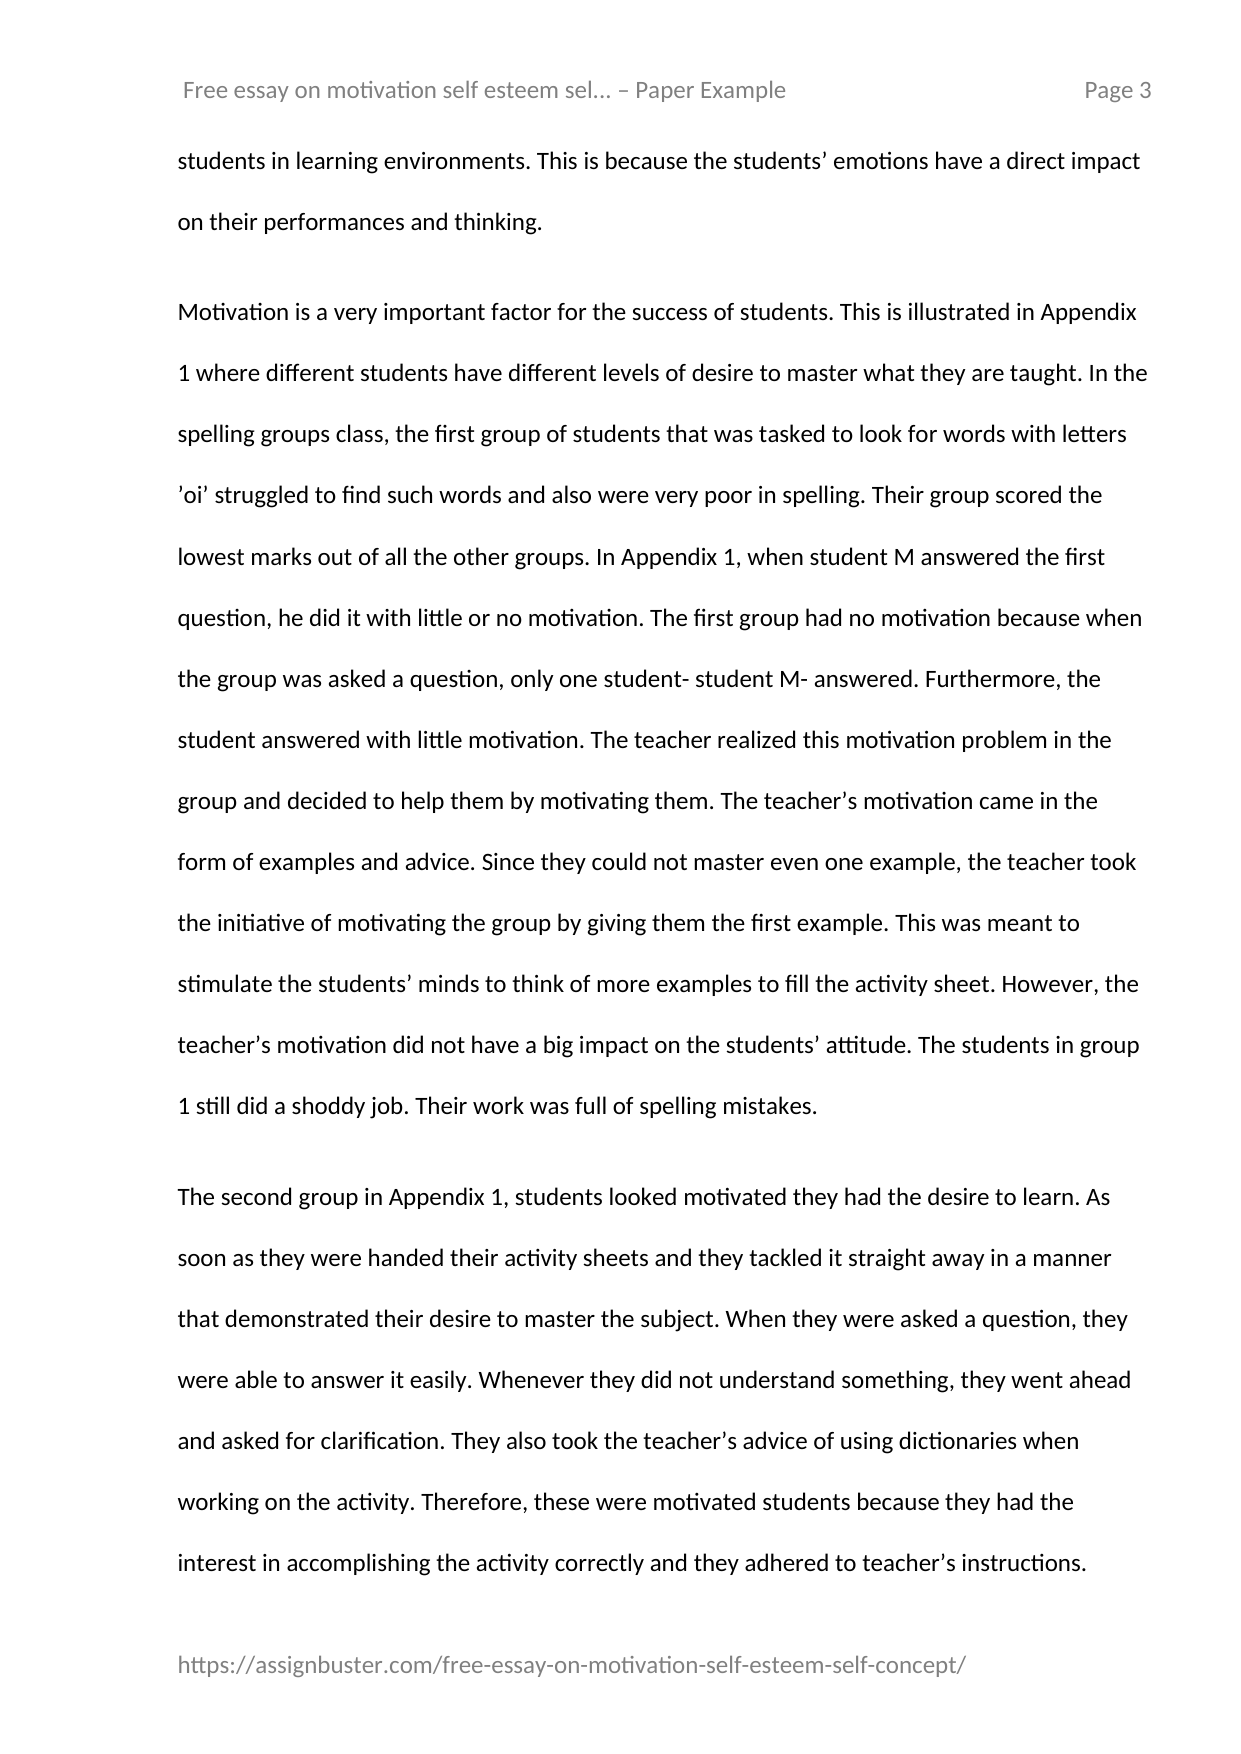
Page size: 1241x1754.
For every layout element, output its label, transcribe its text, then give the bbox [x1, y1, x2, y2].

text The second group in Appendix 1, students looked motivated they had the desire to learn. As soon as they were handed their activity sheets and they tackled it straight away in a manner that demonstrated their desire to master the subject. When they were asked a question, they were able to answer it easily. Whenever they did not understand something, they went ahead and asked for clarification. They also took the teacher’s advice of using dictionaries when working on the activity. Therefore, these were motivated students because they had the interest in accomplishing the activity correctly and they adhered to teacher’s instructions. [177, 1181, 1152, 1577]
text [177, 145, 1152, 237]
text Motivation is a very important factor for the success of students. This is illustrated in Appendix 1 where different students have different levels of desire to master what they are taught. In the spelling groups class, the first group of students that was tasked to look for words with letters ’oi’ struggled to find such words and also were very poor in spelling. Their group scored the lowest marks out of all the other groups. In Appendix 1, when student M answered the first question, he did it with little or no motivation. The first group had no motivation because when the group was asked a question, only one student- student M- answered. Furthermore, the student answered with little motivation. The teacher realized this motivation problem in the group and decided to help them by motivating them. The teacher’s motivation came in the form of examples and advice. Since they could not master even one example, the teacher took the initiative of motivating the group by giving them the first example. This was meant to stimulate the students’ minds to think of more examples to fill the activity sheet. However, the teacher’s motivation did not have a big impact on the students’ attitude. The students in group 1 still did a shoddy job. Their work was full of spelling mistakes. [177, 297, 1152, 1121]
